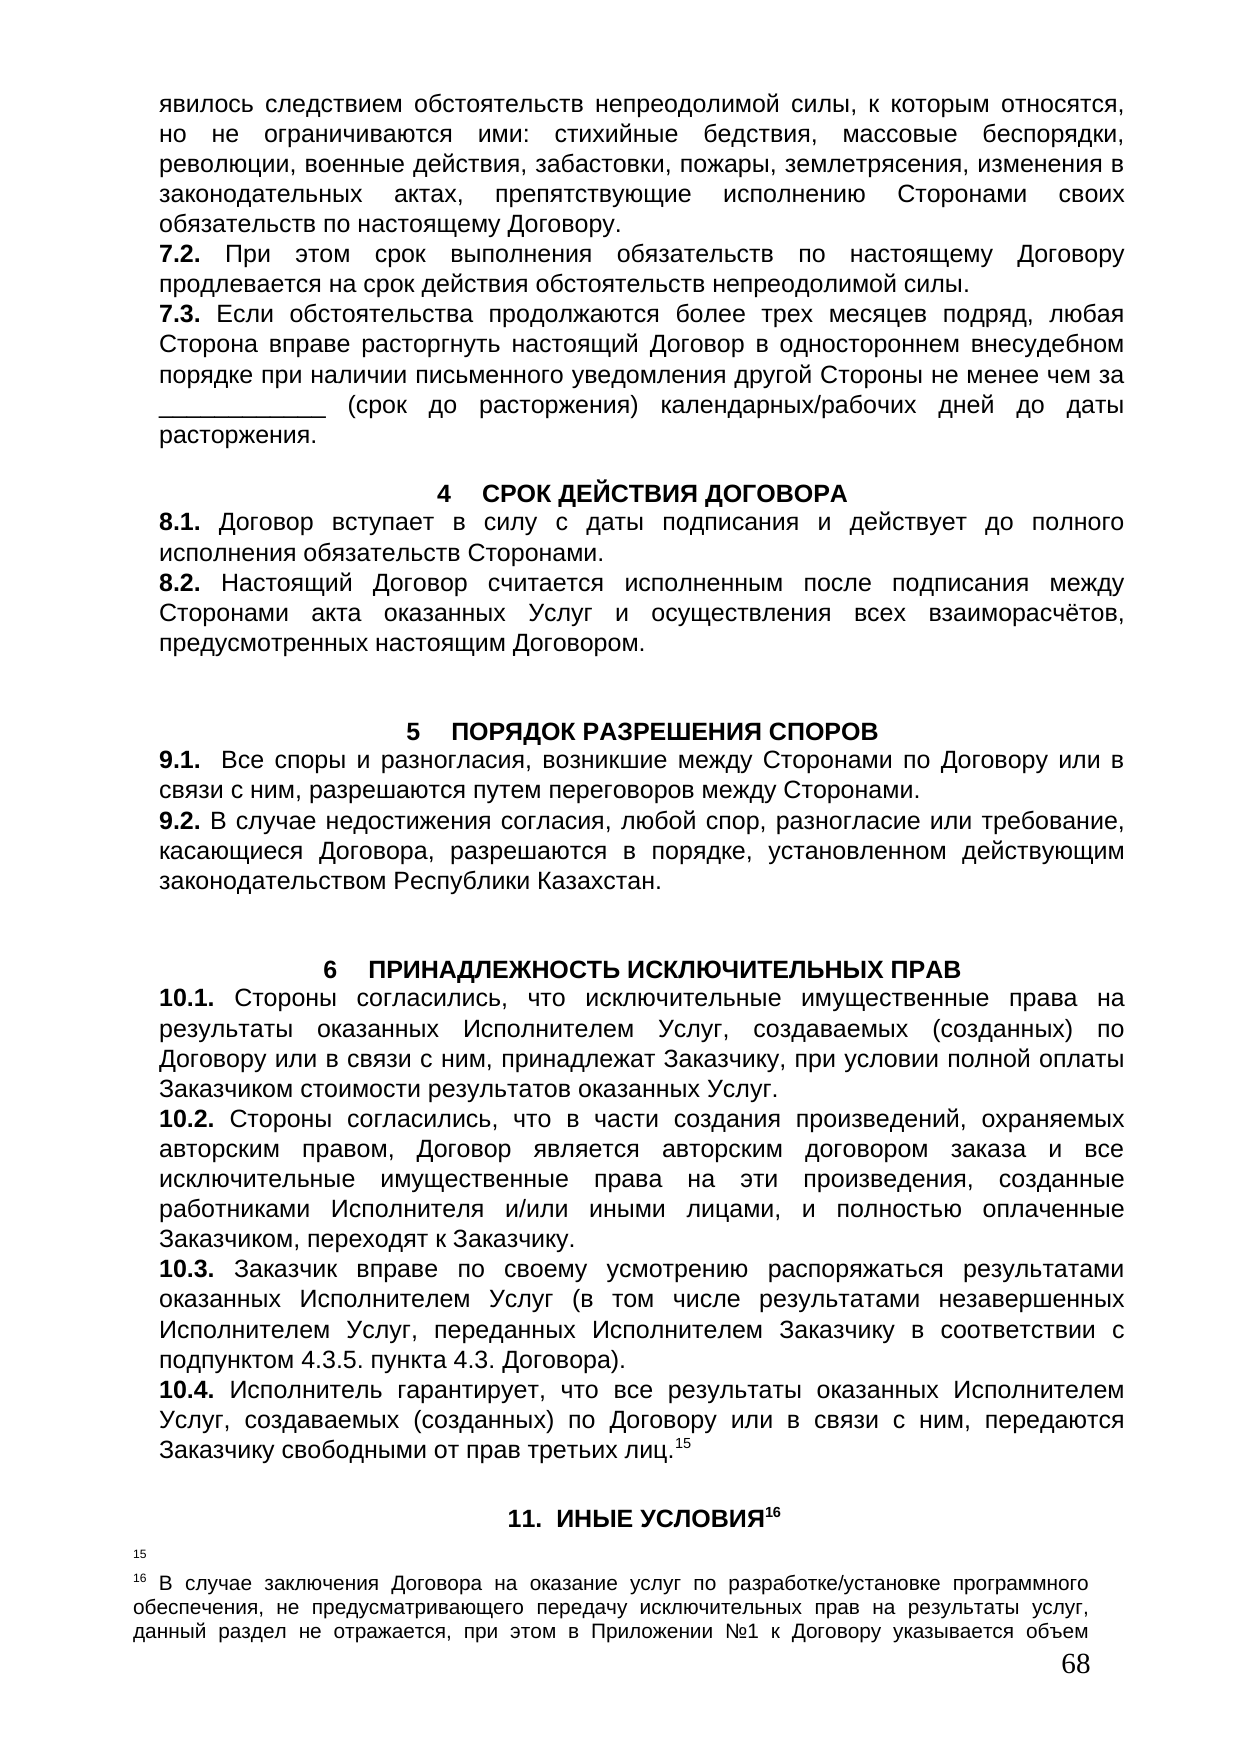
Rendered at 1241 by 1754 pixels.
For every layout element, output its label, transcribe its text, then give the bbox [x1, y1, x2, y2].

table_cell СРОК ДЕЙСТВИЯ ДОГОВОРА 8.1. Договор вступает в силу с даты подписания и действует до полного исполнения обязательств Сторонами. 8.2. Настоящий Договор считается исполненным после подписания между Сторонами акта оказанных Услуг и осуществления всех взаиморасчётов, предусмотренных настоящим Договором. [148, 479, 1137, 708]
table_cell ПОРЯДОК РАЗРЕШЕНИЯ СПОРОВ 9.1. Все споры и разногласия, возникшие между Сторонами по Договору или в связи с ним, разрешаются путем переговоров между Сторонами. 9.2. В случае недостижения согласия, любой спор, разногласие или требование, касающиеся Договора, разрешаются в порядке, установленном действующим законодательством Республики Казахстан. ПРИНАДЛЕЖНОСТЬ ИСКЛЮЧИТЕЛЬНЫХ ПРАВ 10.1. Стороны согласились, что исключительные имущественные права на результаты оказанных Исполнителем Услуг, создаваемых (созданных) по Договору или в связи с ним, принадлежат Заказчику, при условии полной оплаты Заказчиком стоимости результатов оказанных Услуг. 10.2. Стороны согласились, что в части создания произведений, охраняемых авторским правом, Договор является авторским договором заказа и все исключительные имущественные права на эти произведения, созданные работниками Исполнителя и/или иными лицами, и полностью оплаченные Заказчиком, переходят к Заказчику. 10.3. Заказчик вправе по своему усмотрению распоряжаться результатами оказанных Исполнителем Услуг (в том числе результатами незавершенных Исполнителем Услуг, переданных Исполнителем Заказчику в соответствии с подпунктом 4.3.5. пункта 4.3. Договора). 10.4. Исполнитель гарантирует, что все результаты оказанных Исполнителем Услуг, создаваемых (созданных) по Договору или в связи с ним, передаются Заказчику свободными от прав третьих лиц. [148, 708, 1137, 1495]
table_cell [148, 89, 1137, 479]
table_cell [148, 1495, 1137, 1533]
